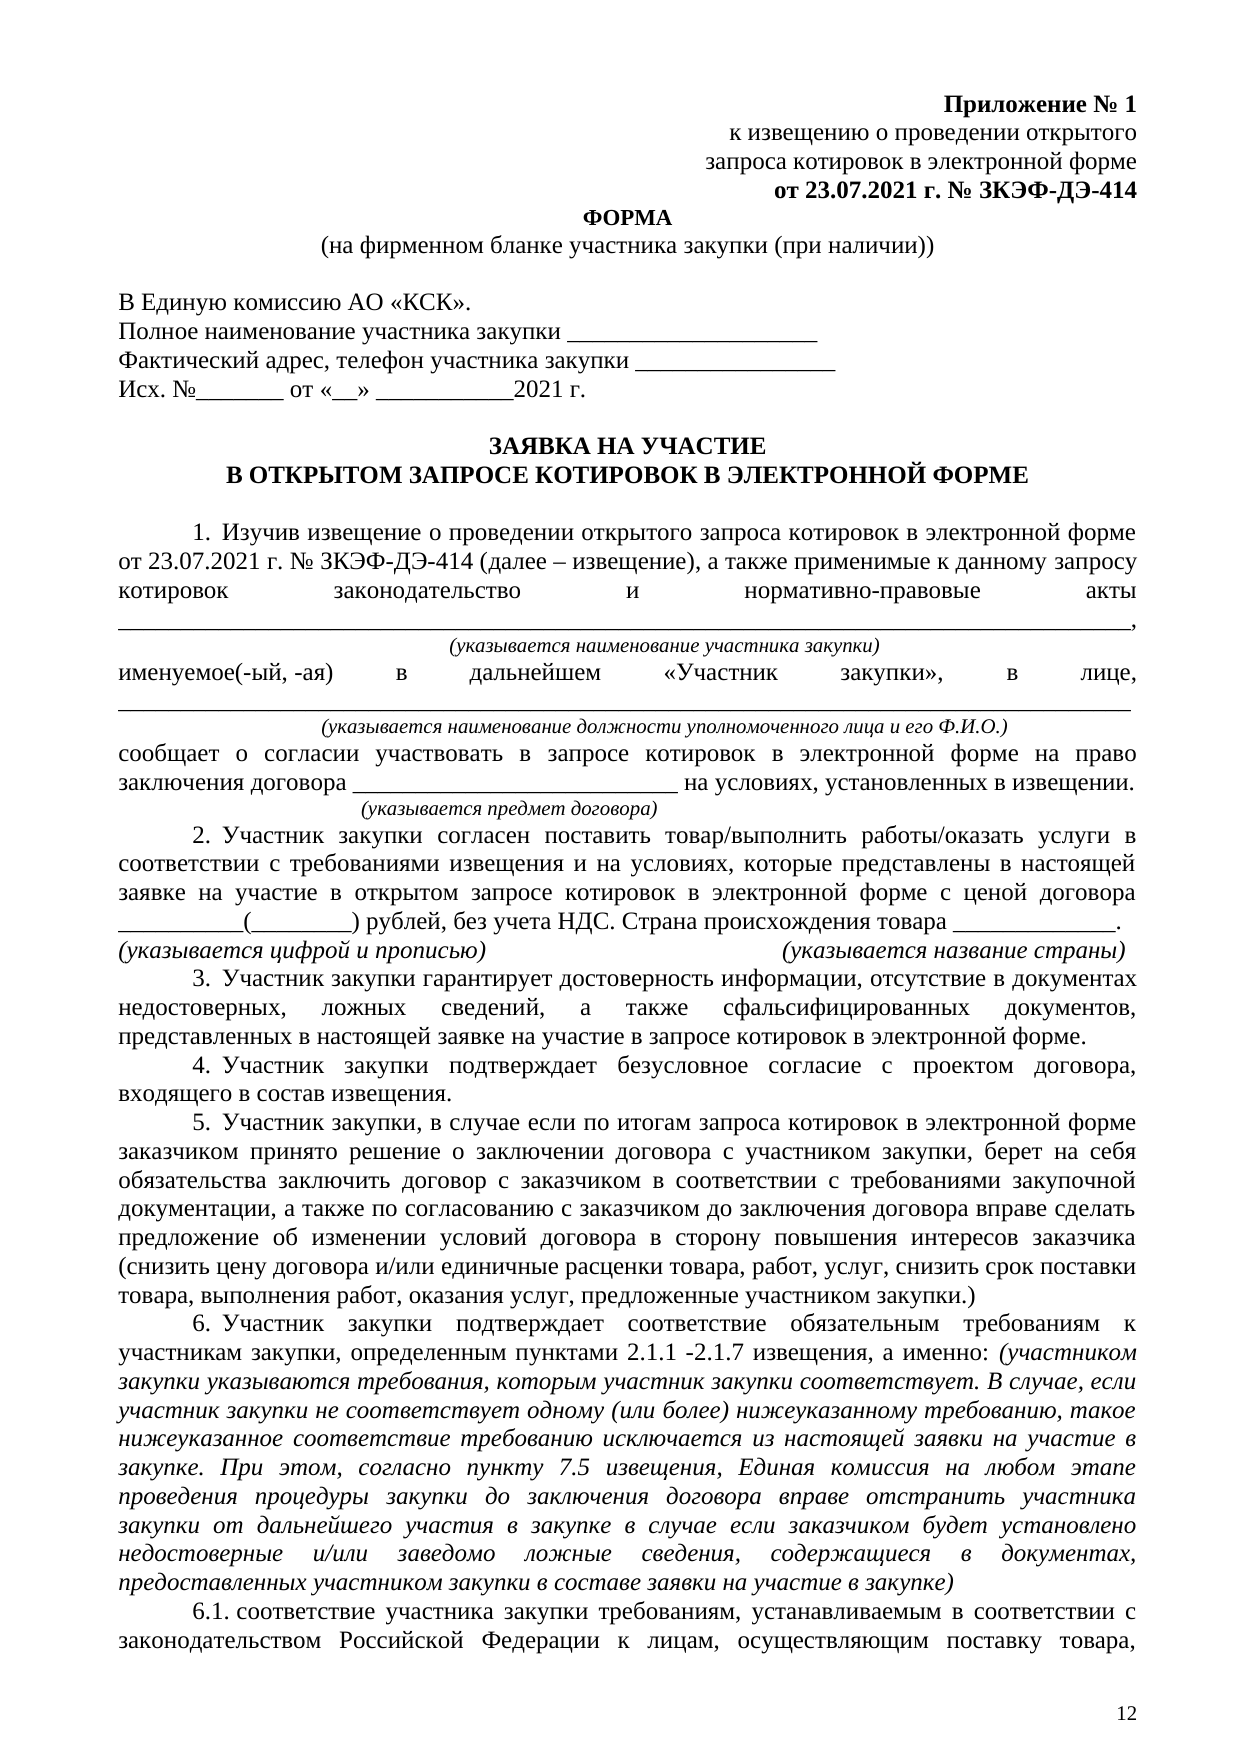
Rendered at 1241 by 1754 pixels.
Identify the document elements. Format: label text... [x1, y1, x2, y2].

list Изучив извещение о проведении открытого запроса котировок в электронной форме от 23.07.2021 г. № ЗКЭФ-ДЭ-414 (далее – извещение), а также применимые к данному запросу котировок законодательство и нормативно-правовые акты _________________________________________________________________________________, [118, 517, 1137, 632]
text (на фирменном бланке участника закупки (при наличии)) [118, 230, 1137, 259]
text ЗАЯВКА НА УЧАСТИЕ [118, 431, 1137, 460]
text сообщает о согласии участвовать в запросе котировок в электронной форме на право заключения договора __________________________ на условиях, установленных в извещении. [118, 738, 1137, 796]
text В Единую комиссию АО «КСК». [118, 287, 1137, 316]
text Приложение № 1 [118, 89, 1137, 117]
text (указывается предмет договора) [118, 796, 1137, 820]
list Участник закупки гарантирует достоверность информации, отсутствие в документах недостоверных, ложных сведений, а также сфальсифицированных документов, представленных в настоящей заявке на участие в запросе котировок в электронной форме. [118, 963, 1137, 1050]
text именуемое(-ый, -ая) в дальнейшем «Участник закупки», в лице, _________________________________________________________________________________ [118, 657, 1137, 714]
list Участник закупки подтверждает соответствие обязательным требованиям к участникам закупки, определенным пунктами 2.1.1 -2.1.7 извещения, а именно: (участником закупки указываются требования, которым участник закупки соответствует. В случае, если участник закупки не соответствует одному (или более) нижеуказанному требованию, такое нижеуказанное соответствие требованию исключается из настоящей заявки на участие в закупке. При этом, согласно пункту 7.5 извещения, Единая комиссия на любом этапе проведения процедуры закупки до заключения договора вправе отстранить участника закупки от дальнейшего участия в закупке в случае если заказчиком будет установлено недостоверные и/или заведомо ложные сведения, содержащиеся в документах, предоставленных участником закупки в составе заявки на участие в закупке) [118, 1308, 1137, 1596]
text (указывается наименование участника закупки) [118, 632, 1137, 657]
text от 23.07.2021 г. № ЗКЭФ-ДЭ-414 [118, 175, 1137, 204]
text Исх. №_______ от «__» ___________2021 г. [118, 374, 1137, 402]
text ФОРМА [118, 204, 1137, 230]
text (указывается цифрой и прописью) (указывается название страны) [118, 935, 1137, 963]
text В ОТКРЫТОМ ЗАПРОСЕ КОТИРОВОК В ЭЛЕКТРОННОЙ ФОРМЕ [118, 460, 1137, 489]
list Участник закупки согласен поставить товар/выполнить работы/оказать услуги в соответствии с требованиями извещения и на условиях, которые представлены в настоящей заявке на участие в открытом запросе котировок в электронной форме с ценой договора __________(________) рублей, без учета НДС. Страна происхождения товара _____________. [118, 820, 1137, 935]
list Участник закупки, в случае если по итогам запроса котировок в электронной форме заказчиком принято решение о заключении договора с участником закупки, берет на себя обязательства заключить договор с заказчиком в соответствии с требованиями закупочной документации, а также по согласованию с заказчиком до заключения договора вправе сделать предложение об изменении условий договора в сторону повышения интересов заказчика (снизить цену договора и/или единичные расценки товара, работ, услуг, снизить срок поставки товара, выполнения работ, оказания услуг, предложенные участником закупки.) [118, 1107, 1137, 1308]
list Участник закупки подтверждает безусловное согласие с проектом договора, входящего в состав извещения. [118, 1050, 1137, 1107]
text Полное наименование участника закупки ____________________ [118, 316, 1137, 345]
text к извещению о проведении открытого запроса котировок в электронной форме [620, 117, 1137, 175]
text (указывается наименование должности уполномоченного лица и его Ф.И.О.) [118, 714, 1137, 738]
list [118, 1596, 1137, 1653]
text Фактический адрес, телефон участника закупки ________________ [118, 345, 1133, 374]
